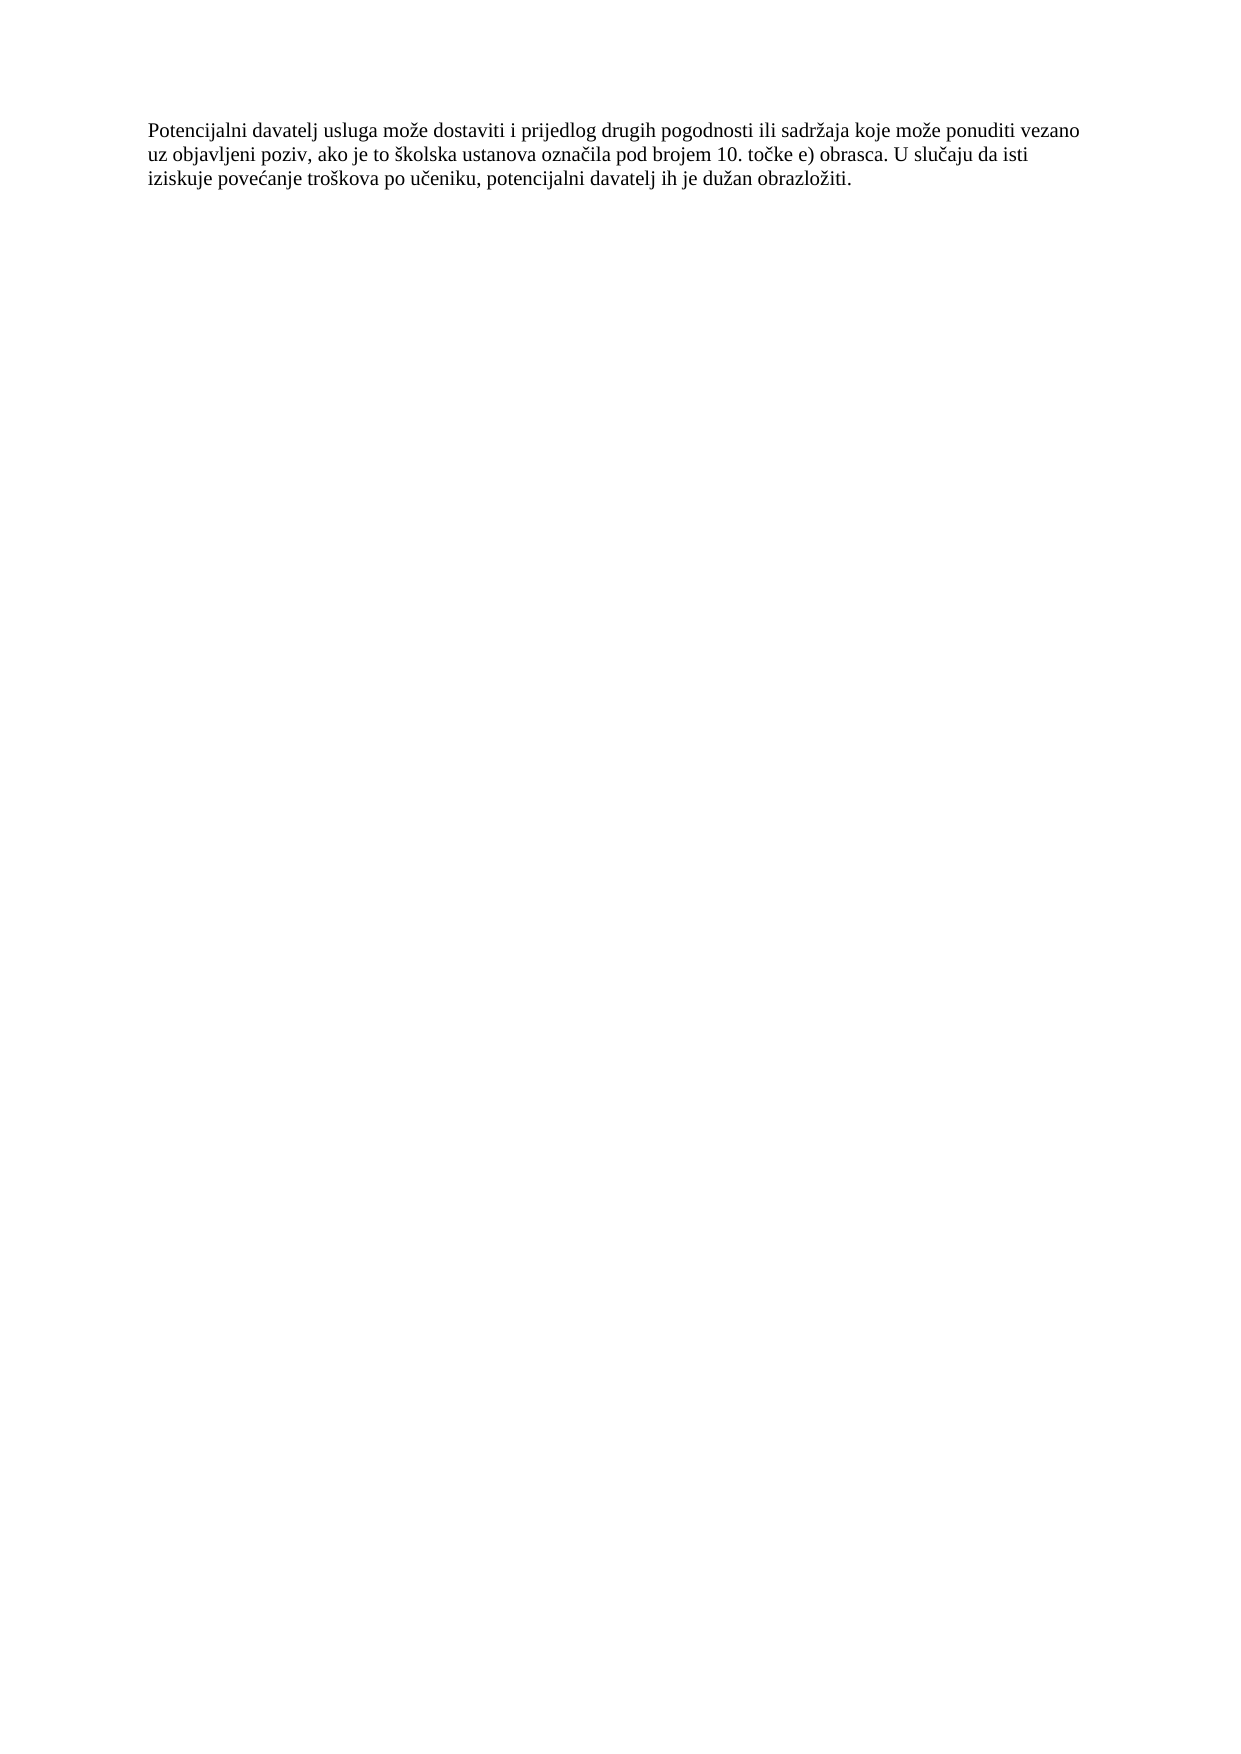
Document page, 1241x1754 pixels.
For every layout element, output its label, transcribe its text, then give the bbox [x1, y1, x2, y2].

text Potencijalni davatelj usluga može dostaviti i prijedlog drugih pogodnosti ili sadržaja koje može ponuditi vezano uz objavljeni poziv, ako je to školska ustanova označila pod brojem 10. točke e) obrasca. U slučaju da isti iziskuje povećanje troškova po učeniku, potencijalni davatelj ih je dužan obrazložiti. [148, 118, 1092, 190]
